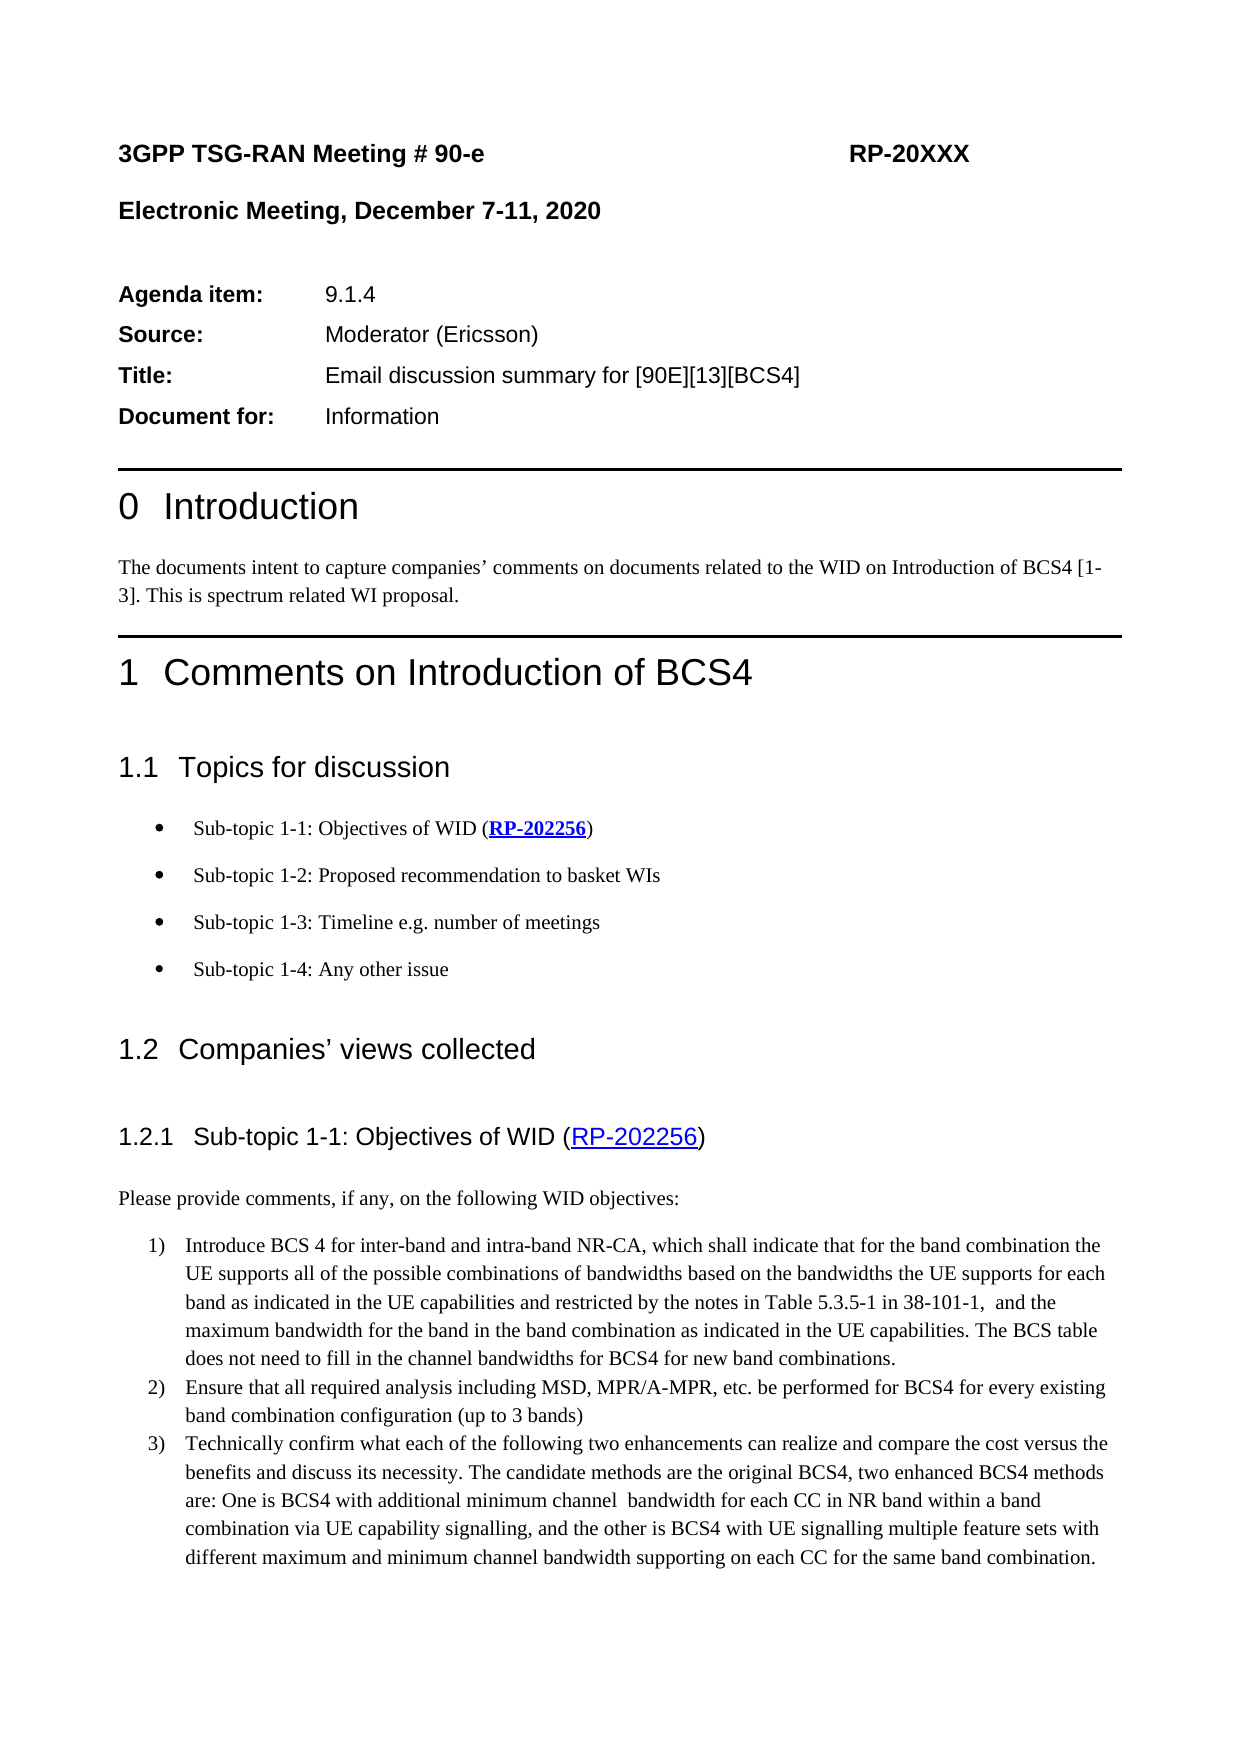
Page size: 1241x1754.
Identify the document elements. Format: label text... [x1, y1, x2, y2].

list Sub-topic 1-1: Objectives of WID (RP-202256) [156, 813, 1122, 842]
text Agenda item: 9.1.4 [118, 280, 1122, 308]
list Sub-topic 1-4: Any other issue [156, 955, 1122, 983]
text 3GPP TSG-RAN Meeting # 90-e RP-20XXX [118, 126, 1122, 182]
list Technically confirm what each of the following two enhancements can realize and compare the cost versus the benefits and discuss its necessity. The candidate methods are the original BCS4, two enhanced BCS4 methods are: One is BCS4 with additional minimum channel bandwidth for each CC in NR band within a band combination via UE capability signalling, and the other is BCS4 with UE signalling multiple feature sets with different maximum and minimum channel bandwidth supporting on each CC for the same band combination. [148, 1429, 1122, 1571]
subtitle Introduction [118, 471, 1122, 534]
text Title: Email discussion summary for [90E][13][BCS4] [118, 361, 1122, 390]
text Electronic Meeting, December 7-11, 2020 [118, 182, 1122, 239]
text Source: Moderator (Ericsson) [118, 321, 1122, 349]
list Sub-topic 1-3: Timeline e.g. number of meetings [156, 908, 1122, 936]
list Introduce BCS 4 for inter-band and intra-band NR-CA, which shall indicate that for the band combination the UE supports all of the possible combinations of bandwidths based on the bandwidths the UE supports for each band as indicated in the UE capabilities and restricted by the notes in Table 5.3.5-1 in 38-101-1, and the maximum bandwidth for the band in the band combination as indicated in the UE capabilities. The BCS table does not need to fill in the channel bandwidths for BCS4 for new band combinations. [148, 1231, 1122, 1373]
text Please provide comments, if any, on the following WID objectives: [118, 1184, 1122, 1212]
text Document for: Information [118, 402, 1122, 431]
subtitle Topics for discussion [118, 738, 1122, 795]
list Ensure that all required analysis including MSD, MPR/A-MPR, etc. be performed for BCS4 for every existing band combination configuration (up to 3 bands) [148, 1373, 1122, 1429]
subtitle Sub-topic 1-1: Objectives of WID (RP-202256) [118, 1108, 1122, 1165]
list Sub-topic 1-2: Proposed recommendation to basket WIs [156, 861, 1122, 889]
subtitle Comments on Introduction of BCS4 [118, 638, 1122, 701]
subtitle Companies’ views collected [118, 1021, 1122, 1077]
text The documents intent to capture companies’ comments on documents related to the WID on Introduction of BCS4 [1-3]. This is spectrum related WI proposal. [118, 553, 1122, 609]
